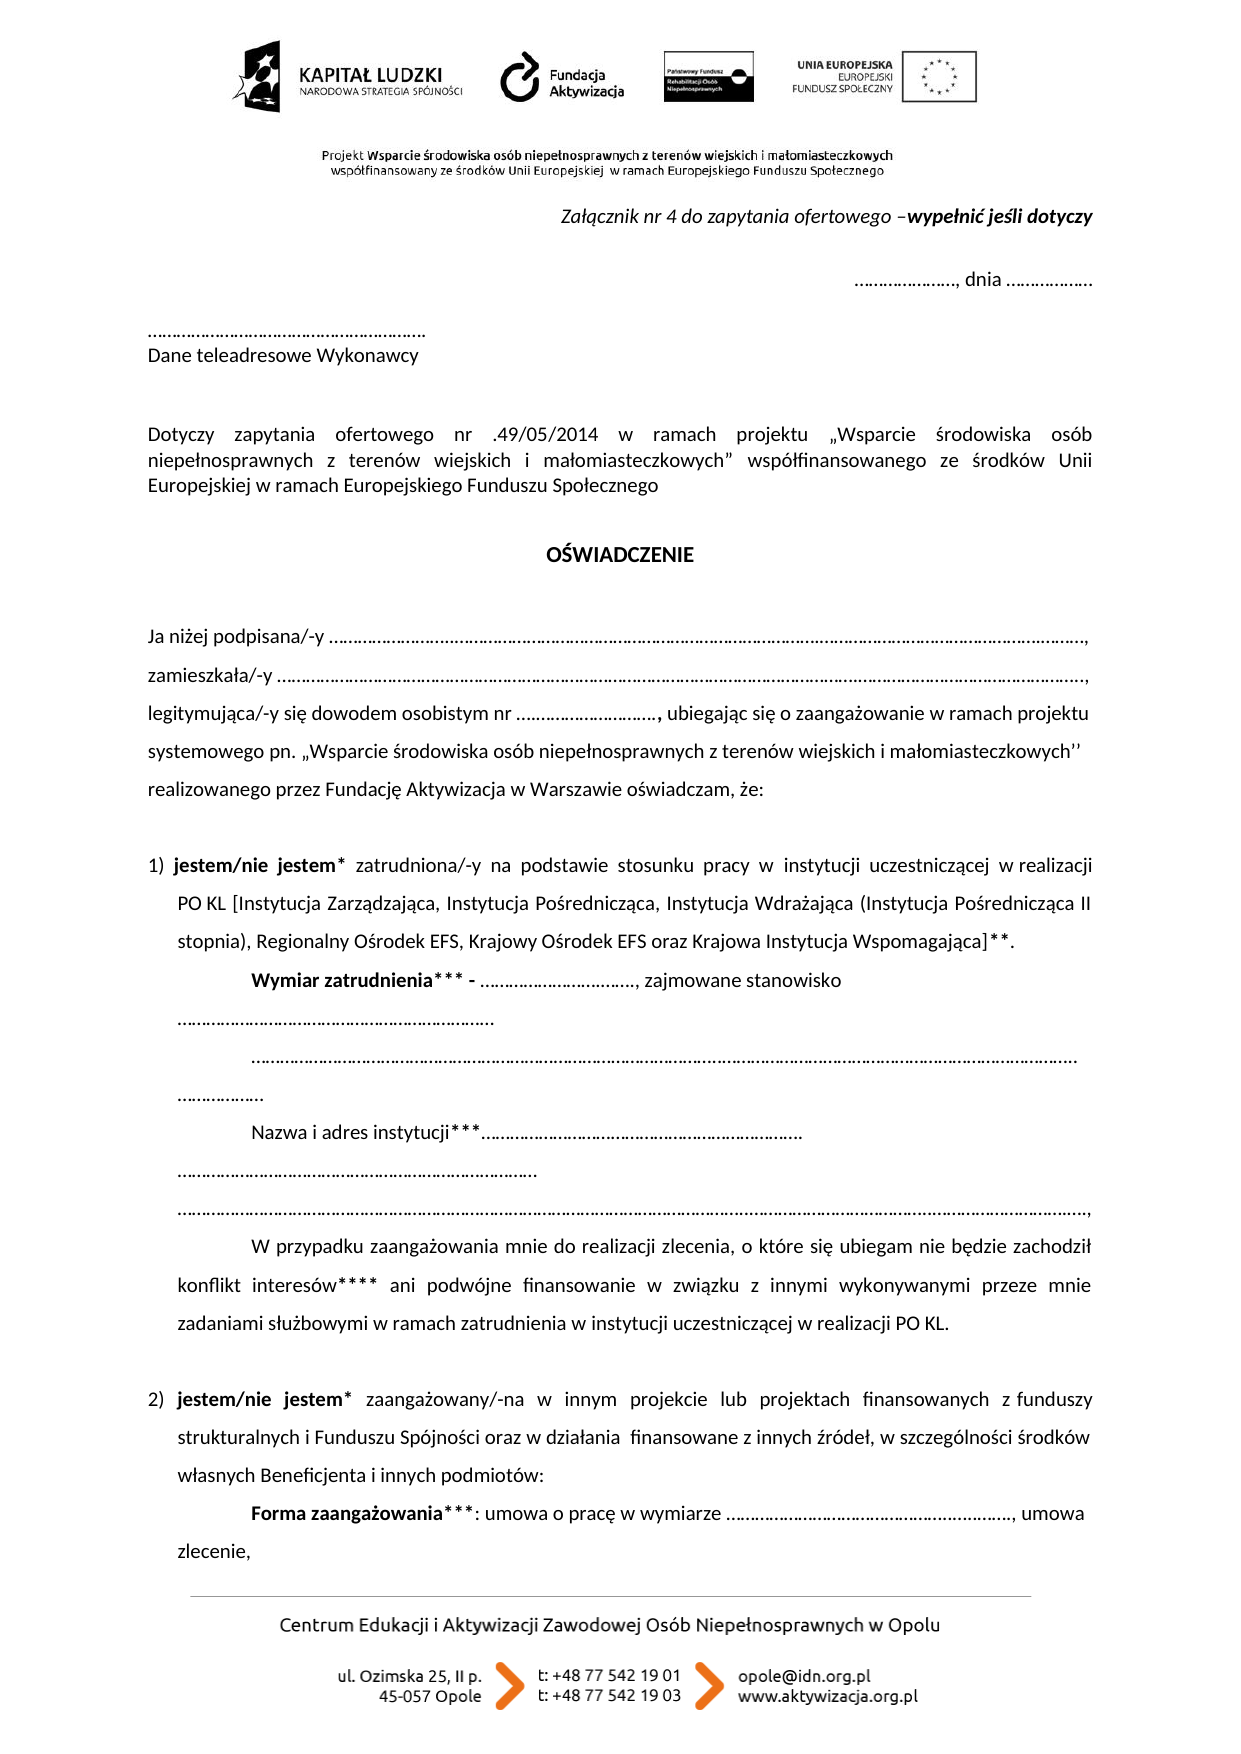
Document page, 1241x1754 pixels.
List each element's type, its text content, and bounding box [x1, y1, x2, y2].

text ……………………………………………………………………………………..………………………………………………………………..……………… [177, 1043, 1093, 1107]
text …………………, dnia ……………… [148, 266, 1093, 292]
text Dane teleadresowe Wykonawcy [148, 343, 1093, 368]
text 2) jestem/nie jestem* zaangażowany/-na w innym projekcie lub projektach finansowanych z funduszy strukturalnych i Funduszu Spójności oraz w działania finansowane z innych źródeł, w szczególności środków własnych Beneficjenta i innych podmiotów: [148, 1386, 1093, 1488]
text OŚWIADCZENIE [148, 540, 1093, 568]
text …………………………………………………. [148, 317, 1093, 343]
text Wymiar zatrudnienia*** - …………………….……., zajmowane stanowisko ………………………………………………………… [177, 967, 1093, 1030]
text Ja niżej podpisana/-y ……………………..………………………………………………………………….……………………………………….………, [148, 624, 1093, 649]
text zamieszkała/-y ………………………………………………………………………………………………………….……………………………………….., legitymująca/-y się dowodem osobistym nr ….……………………., ubiegając się o zaangażowanie w ramach projektu systemowego pn. „Wsparcie środowiska osób niepełnosprawnych z terenów wiejskich i małomiasteczkowych’’ realizowanego przez Fundację Aktywizacja w Warszawie oświadczam, że: [148, 662, 1093, 802]
picture [187, 1596, 1031, 1716]
text W przypadku zaangażowania mnie do realizacji zlecenia, o które się ubiegam nie będzie zachodził konflikt interesów**** ani podwójne finansowanie w związku z innymi wykonywanymi przeze mnie zadaniami służbowymi w ramach zatrudnienia w instytucji uczestniczącej w realizacji PO KL. [177, 1234, 1093, 1335]
text 1) jestem/nie jestem* zatrudniona/-y na podstawie stosunku pracy w instytucji uczestniczącej w realizacji PO KL [Instytucja Zarządzająca, Instytucja Pośrednicząca, Instytucja Wdrażająca (Instytucja Pośrednicząca II stopnia), Regionalny Ośrodek EFS, Krajowy Ośrodek EFS oraz Krajowa Instytucja Wspomagająca]**. [148, 852, 1093, 954]
text Nazwa i adres instytucji***………………………………………………………….………………………………………………………………… ………………………………………………………………………………………………………..………………………………..……………………….…., [177, 1119, 1093, 1221]
text Dotyczy zapytania ofertowego nr .49/05/2014 w ramach projektu „Wsparcie środowiska osób niepełnosprawnych z terenów wiejskich i małomiasteczkowych” współfinansowanego ze środków Unii Europejskiej w ramach Europejskiego Funduszu Społecznego [148, 422, 1093, 498]
text Załącznik nr 4 do zapytania ofertowego –wypełnić jeśli dotyczy [148, 203, 1093, 228]
picture [198, 14, 1042, 189]
